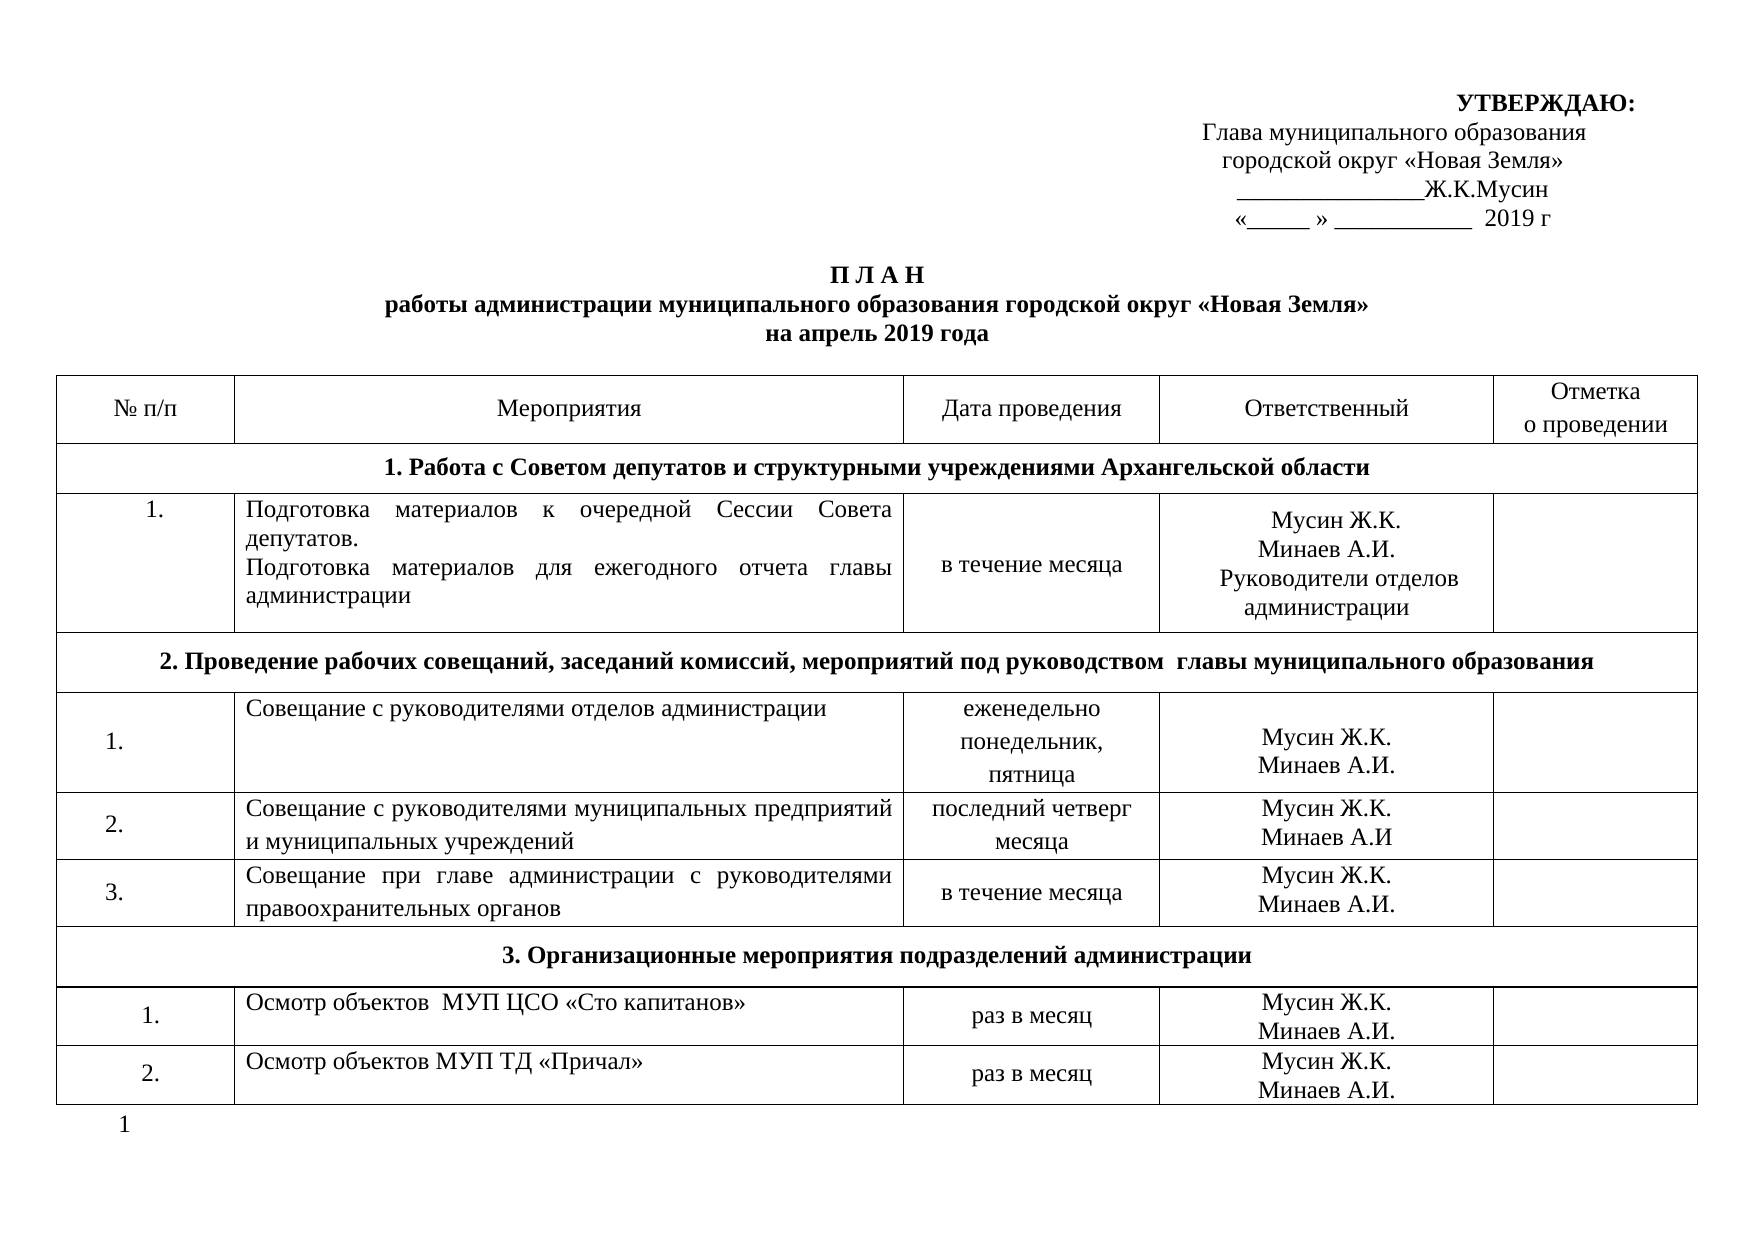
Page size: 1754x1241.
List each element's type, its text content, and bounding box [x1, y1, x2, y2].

table_cell Мусин Ж.К. Минаев А.И. [1160, 1046, 1493, 1103]
table_cell [57, 1046, 234, 1103]
table_cell в течение месяца [904, 494, 1159, 632]
table_cell [1494, 860, 1697, 926]
table_cell Подготовка материалов к очередной Сессии Совета депутатов. Подготовка материалов для ежегодного отчета главы администрации [235, 494, 903, 632]
table_header Дата проведения [904, 376, 1159, 442]
text работы администрации муниципального образования городской округ «Новая Земля» [118, 289, 1636, 318]
table_cell 1. Работа с Советом депутатов и структурными учреждениями Архангельской области [57, 444, 1697, 493]
text Глава муниципального образования [1149, 117, 1639, 145]
text на апрель 2019 года [118, 318, 1636, 347]
table_cell Мусин Ж.К. Минаев А.И. [1160, 988, 1493, 1045]
table_cell Совещание при главе администрации с руководителями правоохранительных органов [235, 860, 903, 926]
table_cell Мусин Ж.К. Минаев А.И [1160, 793, 1493, 859]
table_cell [1494, 793, 1697, 859]
table_cell 3. Организационные мероприятия подразделений администрации [57, 927, 1697, 986]
table_header Мероприятия [235, 376, 903, 442]
table_cell [1494, 494, 1697, 632]
table_cell [57, 494, 234, 632]
text городской округ «Новая Земля» [1149, 145, 1636, 174]
table_header Отметка о проведении [1494, 376, 1697, 442]
table_header № п/п [57, 376, 234, 442]
table_cell раз в месяц [904, 988, 1159, 1045]
table_cell [1494, 1046, 1697, 1103]
table_cell еженедельно понедельник, пятница [904, 693, 1159, 792]
table_cell [57, 988, 234, 1045]
table_cell Мусин Ж.К. Минаев А.И. Руководители отделов администрации [1160, 494, 1493, 632]
table_cell Осмотр объектов МУП ТД «Причал» [235, 1046, 903, 1103]
text _______________Ж.К.Мусин [1149, 174, 1636, 203]
table_cell раз в месяц [904, 1046, 1159, 1103]
table_cell Совещание с руководителями муниципальных предприятий и муниципальных учреждений [235, 793, 903, 859]
table_cell Совещание с руководителями отделов администрации [235, 693, 903, 792]
text П Л А Н [118, 260, 1636, 289]
table_cell [57, 793, 234, 859]
table_cell 2. Проведение рабочих совещаний, заседаний комиссий, мероприятий под руководством главы муниципального образования [57, 633, 1697, 692]
table_header Ответственный [1160, 376, 1493, 442]
table_cell Мусин Ж.К. Минаев А.И. [1160, 693, 1493, 792]
text УТВЕРЖДАЮ: [118, 88, 1636, 117]
text «_____ » ___________ 2019 г [1149, 203, 1636, 232]
table_cell [57, 693, 234, 792]
table_cell последний четверг месяца [904, 793, 1159, 859]
table_cell [1494, 693, 1697, 792]
table_cell [57, 860, 234, 926]
table_cell Мусин Ж.К. Минаев А.И. [1160, 860, 1493, 926]
table_cell в течение месяца [904, 860, 1159, 926]
table_cell [1494, 988, 1697, 1045]
table_cell Осмотр объектов МУП ЦСО «Сто капитанов» [235, 988, 903, 1045]
